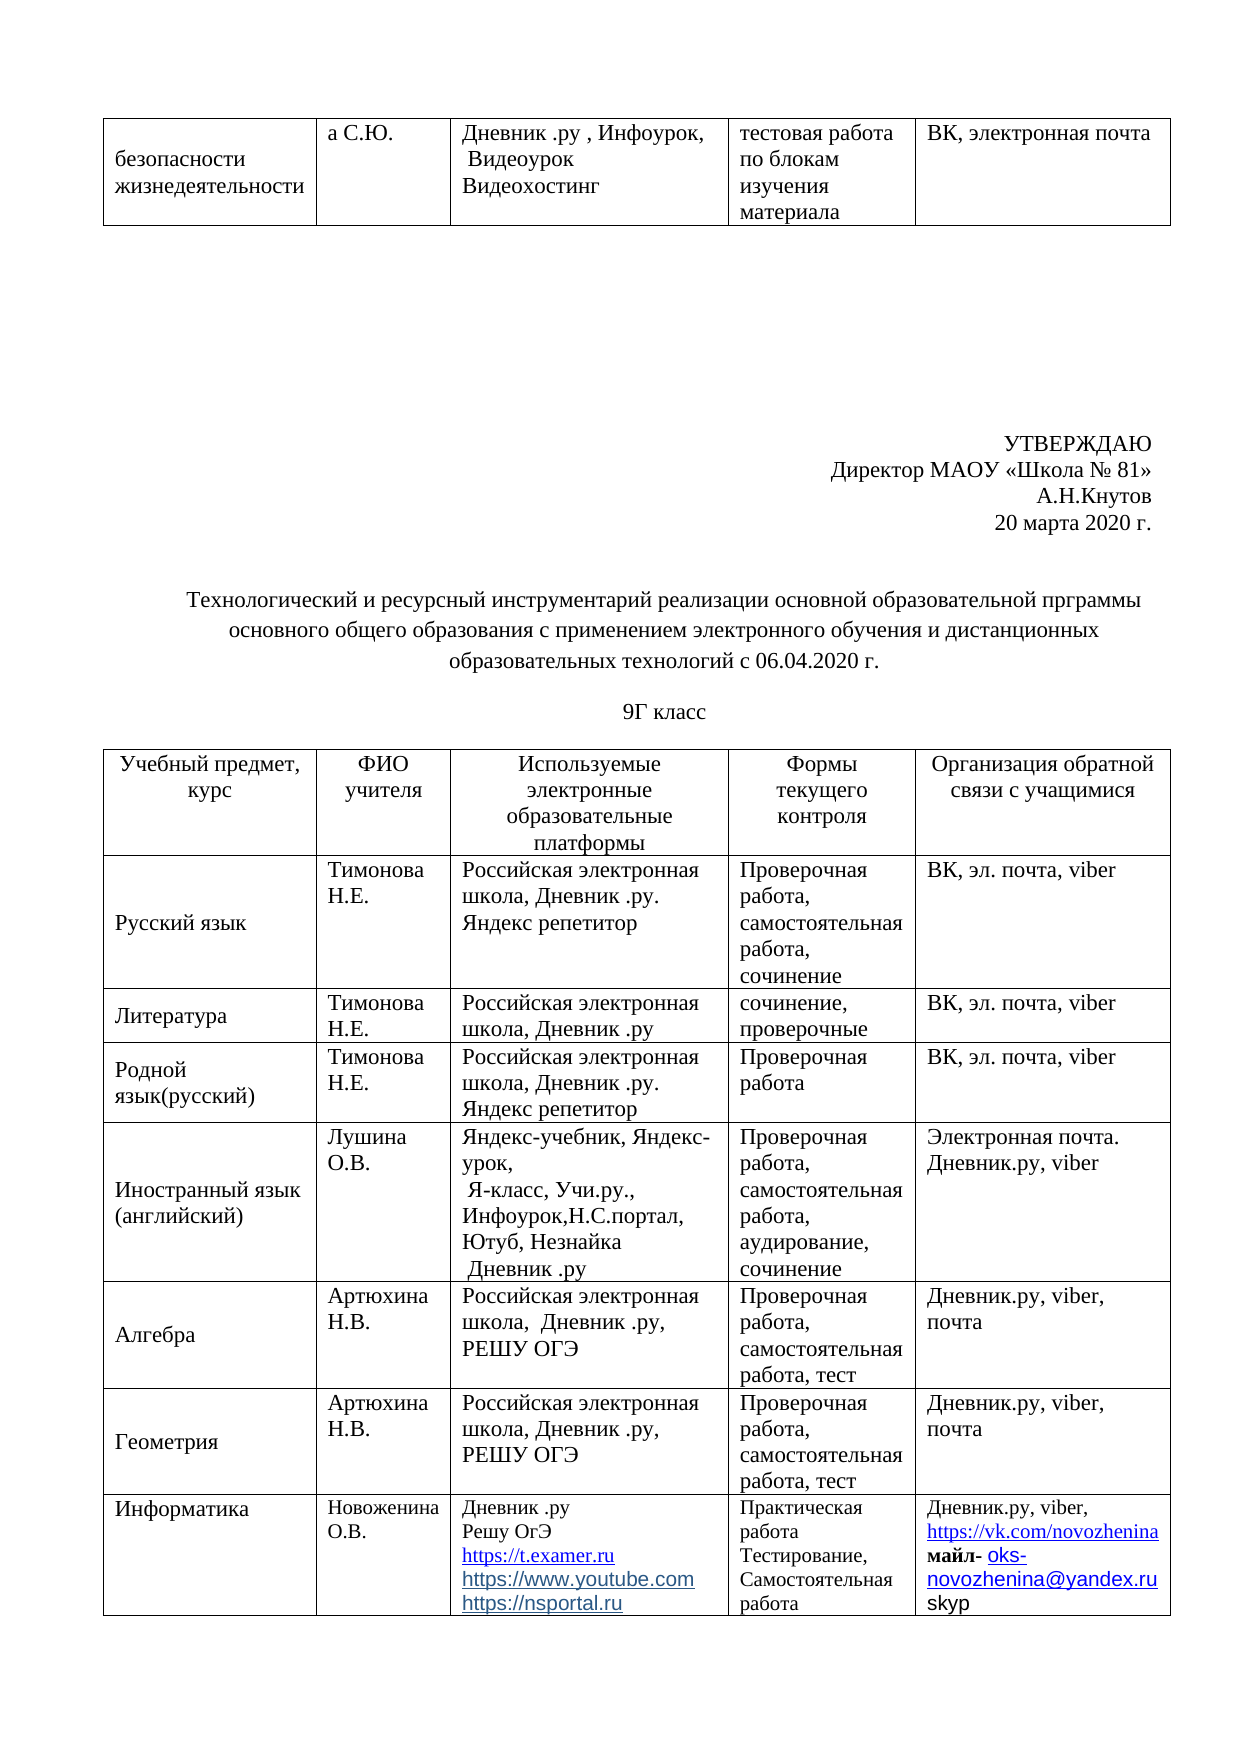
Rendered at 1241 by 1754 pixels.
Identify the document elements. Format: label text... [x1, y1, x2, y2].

table_cell Проверочная работа, самостоятельная работа, сочинение [729, 856, 915, 988]
table_header Формы текущего контроля [729, 750, 915, 855]
table_cell Родной язык(русский) [104, 1043, 316, 1122]
table_cell Тимонова Н.Е. [317, 856, 450, 988]
table_cell Проверочная работа, самостоятельная работа, тест [729, 1389, 915, 1494]
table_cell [729, 119, 915, 224]
table_cell Тимонова Н.Е. [317, 1043, 450, 1122]
table_cell Иностранный язык (английский) [104, 1123, 316, 1281]
table_cell ВК, эл. почта, viber [916, 856, 1170, 988]
table_cell ВК, эл. почта, viber [916, 989, 1170, 1042]
table_cell Проверочная работа, самостоятельная работа, тест [729, 1282, 915, 1387]
table_cell Новоженина О.В. [317, 1495, 450, 1615]
table_cell Геометрия [104, 1389, 316, 1494]
table_cell Проверочная работа [729, 1043, 915, 1122]
table_cell Российская электронная школа, Дневник .ру, РЕШУ ОГЭ [451, 1282, 728, 1387]
table_cell Российская электронная школа, Дневник .ру. Яндекс репетитор [451, 856, 728, 988]
text А.Н.Кнутов [177, 482, 1152, 509]
table_cell Алгебра [104, 1282, 316, 1387]
table_cell Колотилова С.Ю. [317, 119, 450, 224]
table_header ФИО учителя [317, 750, 450, 855]
table_cell Российская электронная школа, Дневник .ру [451, 989, 728, 1042]
table_cell Яндекс-учебник, Яндекс-урок, Я-класс, Учи.ру., Инфоурок,Н.С.портал, Ютуб, Незнайка Дневник .ру [451, 1123, 728, 1281]
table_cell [451, 119, 728, 224]
text 20 марта 2020 г. [177, 509, 1152, 535]
text УТВЕРЖДАЮ [177, 430, 1152, 456]
table_cell Дневник.ру, viber, почта [916, 1282, 1170, 1387]
table_cell Литература [104, 989, 316, 1042]
table_cell Русский язык [104, 856, 316, 988]
table_cell Российская электронная школа, Дневник .ру. Яндекс репетитор [451, 1043, 728, 1122]
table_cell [729, 1495, 915, 1615]
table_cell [916, 1495, 1170, 1615]
table_cell Артюхина Н.В. [317, 1282, 450, 1387]
table_header Организация обратной связи с учащимися [916, 750, 1170, 855]
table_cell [916, 119, 1170, 224]
table_cell Лушина О.В. [317, 1123, 450, 1281]
table_cell Артюхина Н.В. [317, 1389, 450, 1494]
text 9Г класс [177, 698, 1152, 724]
table_cell Проверочная работа, самостоятельная работа, аудирование, сочинение [729, 1123, 915, 1281]
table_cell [451, 1495, 728, 1615]
text Технологический и ресурсный инструментарий реализации основной образовательной прграммы основного общего образования с применением электронного обучения и дистанционных образовательных технологий с 06.04.2020 г. [177, 586, 1152, 673]
table_cell Информатика [104, 1495, 316, 1615]
table_cell Тимонова Н.Е. [317, 989, 450, 1042]
text Директор МАОУ «Школа № 81» [177, 456, 1152, 482]
table_cell Российская электронная школа, Дневник .ру, РЕШУ ОГЭ [451, 1389, 728, 1494]
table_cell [104, 119, 316, 224]
table_header Используемые электронные образовательные платформы [451, 750, 728, 855]
table_cell Электронная почта. Дневник.ру, viber [916, 1123, 1170, 1281]
table_cell Дневник.ру, viber, почта [916, 1389, 1170, 1494]
table_cell ВК, эл. почта, viber [916, 1043, 1170, 1122]
table_header Учебный предмет, курс [104, 750, 316, 855]
table_cell сочинение, проверочные [729, 989, 915, 1042]
